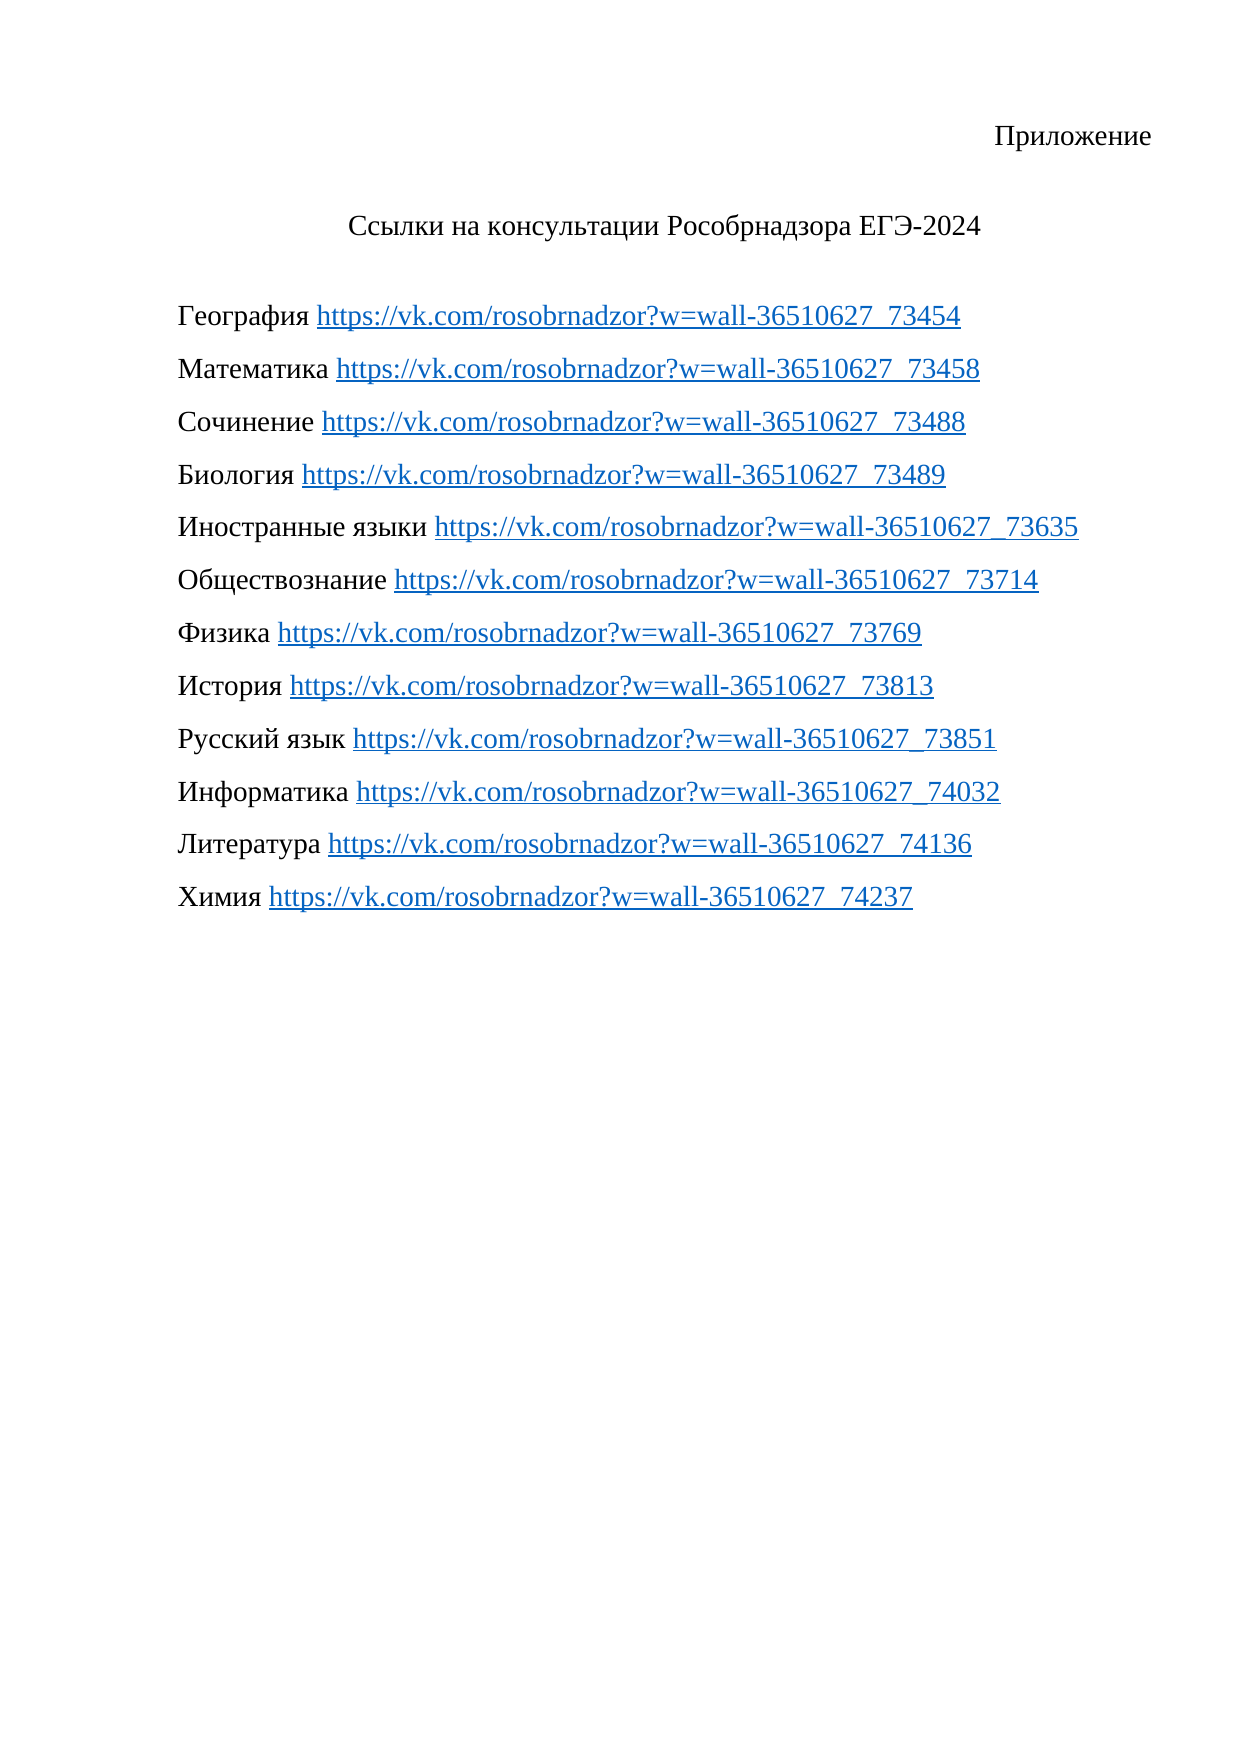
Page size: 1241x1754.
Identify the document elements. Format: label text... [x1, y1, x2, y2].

text Литература https://vk.com/rosobrnadzor?w=wall-36510627_74136 [177, 826, 1152, 860]
text Информатика https://vk.com/rosobrnadzor?w=wall-36510627_74032 [177, 774, 1152, 807]
text Иностранные языки https://vk.com/rosobrnadzor?w=wall-36510627_73635 [177, 509, 1152, 543]
text История https://vk.com/rosobrnadzor?w=wall-36510627_73813 [177, 668, 1152, 702]
text Обществознание https://vk.com/rosobrnadzor?w=wall-36510627_73714 [177, 562, 1152, 596]
text Химия https://vk.com/rosobrnadzor?w=wall-36510627_74237 [177, 879, 1152, 913]
text Биология https://vk.com/rosobrnadzor?w=wall-36510627_73489 [177, 457, 1152, 490]
text Приложение [177, 118, 1152, 152]
text Математика https://vk.com/rosobrnadzor?w=wall-36510627_73458 [177, 351, 1152, 385]
text Русский язык https://vk.com/rosobrnadzor?w=wall-36510627_73851 [177, 721, 1152, 754]
text География https://vk.com/rosobrnadzor?w=wall-36510627_73454 [177, 298, 1152, 332]
text Ссылки на консультации Рособрнадзора ЕГЭ-2024 [177, 208, 1152, 242]
text Сочинение https://vk.com/rosobrnadzor?w=wall-36510627_73488 [177, 404, 1152, 437]
text Физика https://vk.com/rosobrnadzor?w=wall-36510627_73769 [177, 615, 1152, 649]
